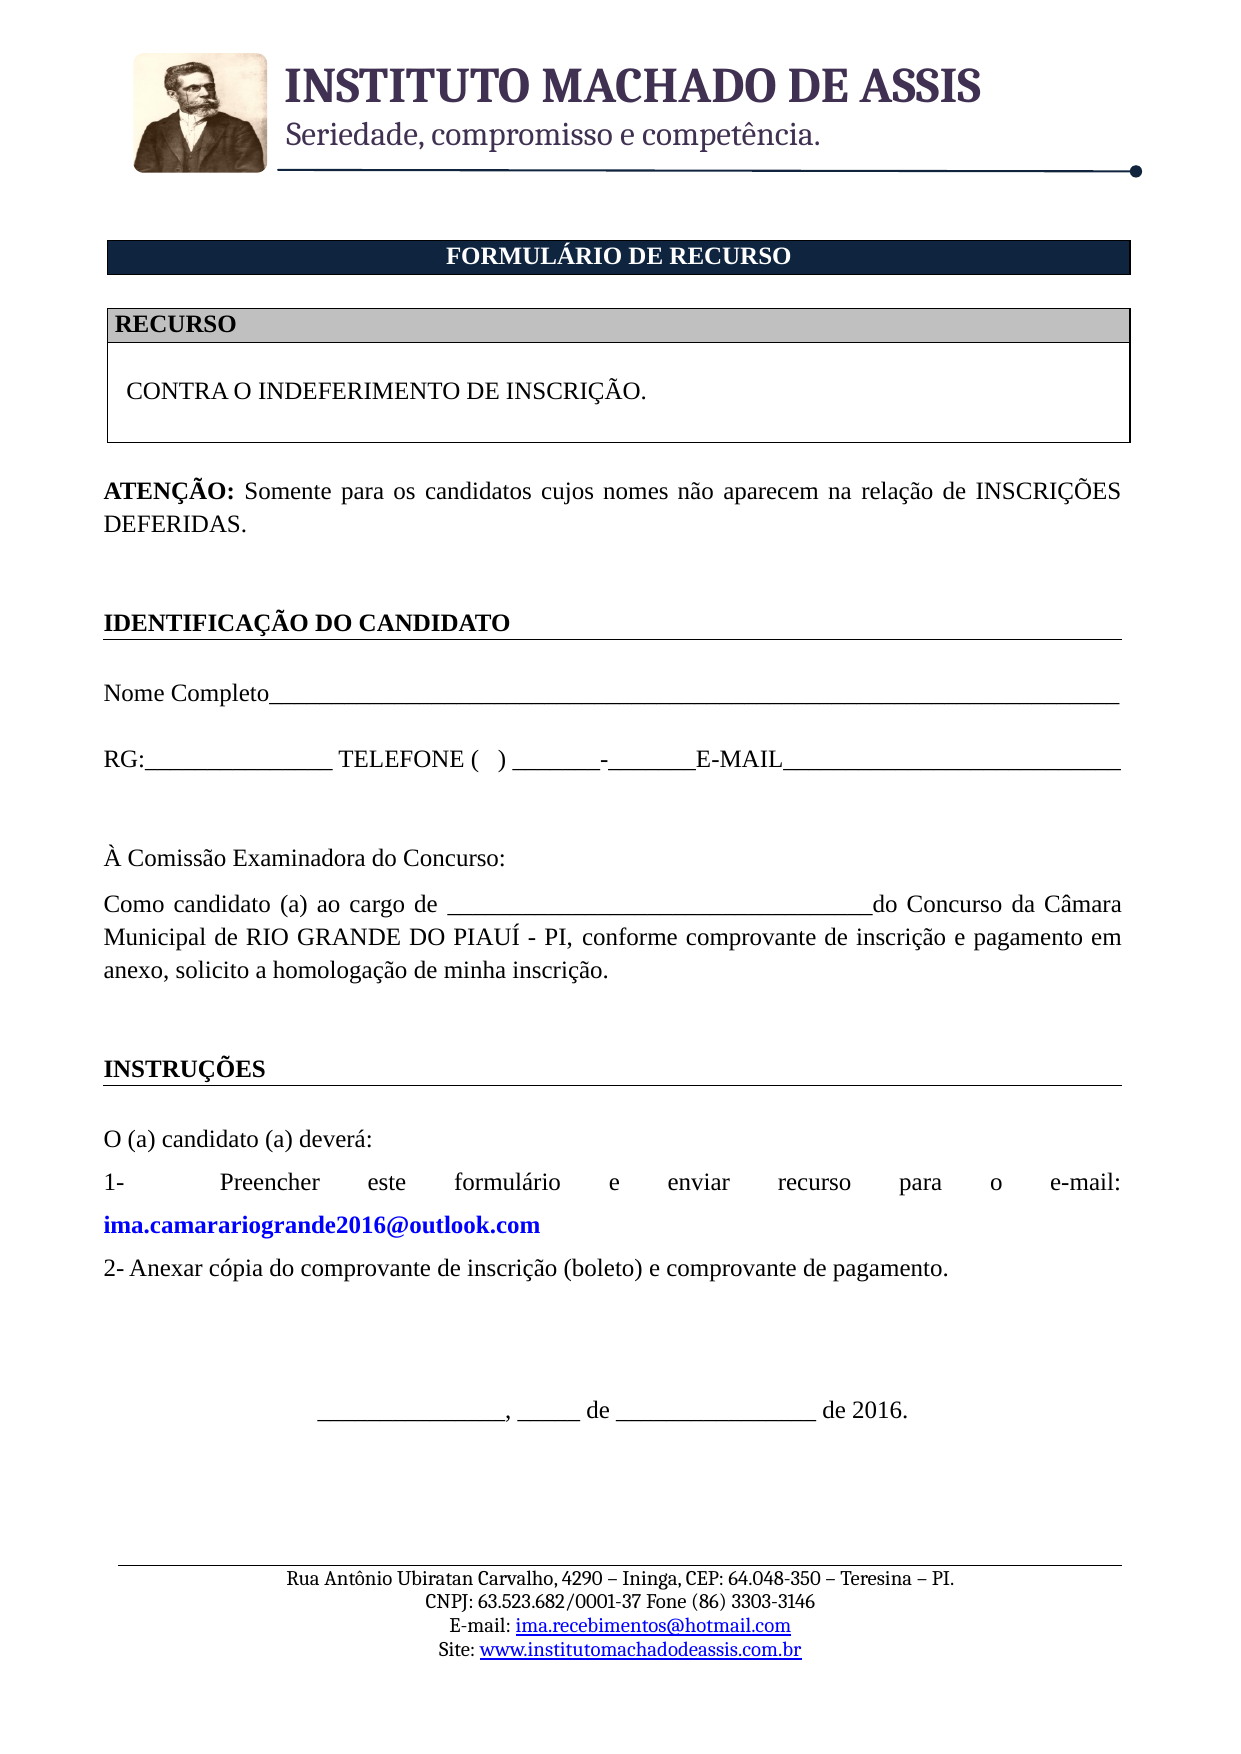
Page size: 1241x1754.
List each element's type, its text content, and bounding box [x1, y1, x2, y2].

text _______________, _____ de ________________ de 2016. [103, 1395, 1122, 1424]
text Nome Completo____________________________________________________________________ [103, 678, 1122, 706]
text 1- Preencher este formulário e enviar recurso para o e-mail: ima.camarariogrande2016@outlook.com [103, 1167, 1122, 1239]
text O (a) candidato (a) deverá: [103, 1124, 1122, 1152]
picture [133, 53, 268, 173]
text IDENTIFICAÇÃO DO CANDIDATO [103, 608, 1122, 639]
text ATENÇÃO: Somente para os candidatos cujos nomes não aparecem na relação de INSCRIÇÕES DEFERIDAS. [103, 476, 1122, 538]
text Como candidato (a) ao cargo de __________________________________do Concurso da Câmara Municipal de RIO GRANDE DO PIAUÍ - PI, conforme comprovante de inscrição e pagamento em anexo, solicito a homologação de minha inscrição. [103, 889, 1122, 984]
text À Comissão Examinadora do Concurso: [103, 843, 1122, 871]
table_header RECURSO [108, 309, 1129, 342]
table_cell CONTRA O INDEFERIMENTO DE INSCRIÇÃO. [108, 343, 1129, 442]
text RG:_______________ TELEFONE ( ) _______-_______E-MAIL___________________________ [103, 744, 1122, 772]
text INSTRUÇÕES [103, 1054, 1122, 1085]
text 2- Anexar cópia do comprovante de inscrição (boleto) e comprovante de pagamento. [103, 1253, 1122, 1282]
table_header FORMULÁRIO DE RECURSO [108, 241, 1129, 274]
